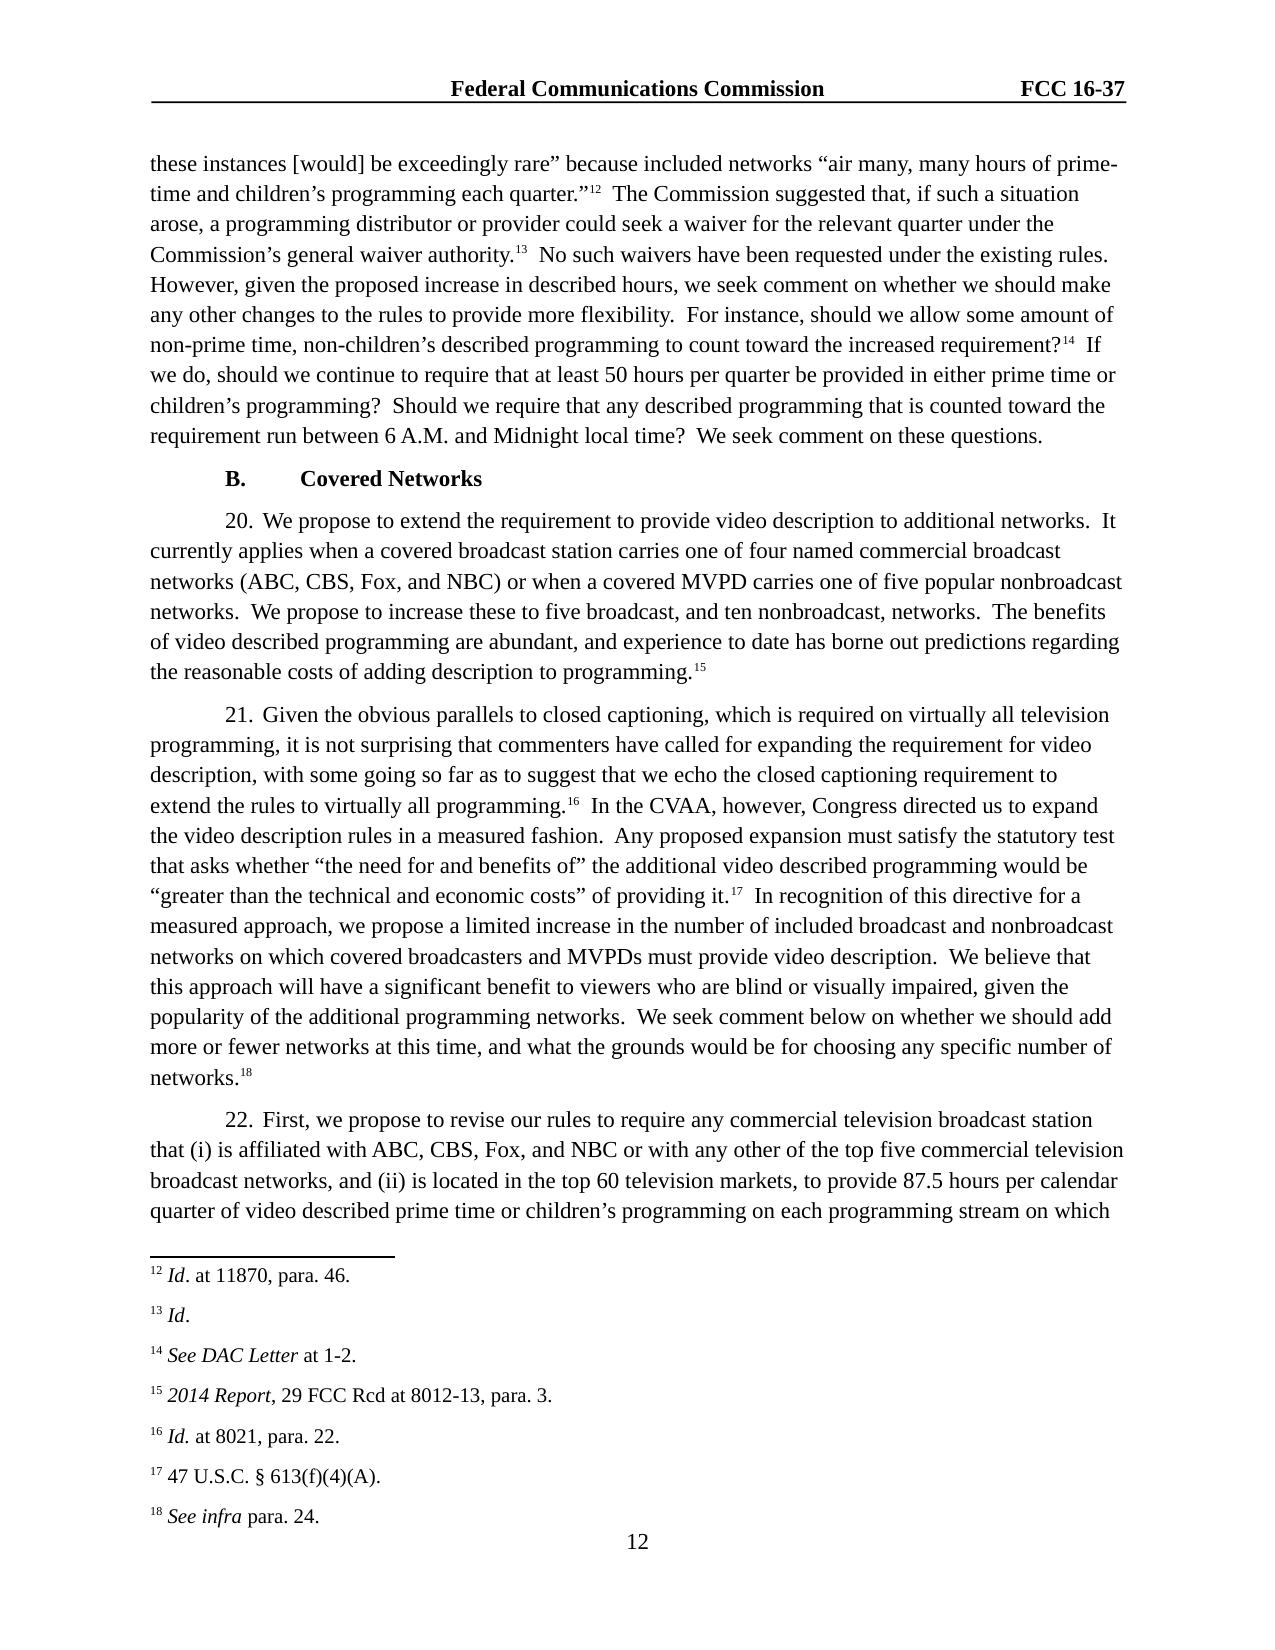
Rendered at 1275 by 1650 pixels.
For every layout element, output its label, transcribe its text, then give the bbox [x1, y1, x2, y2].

text Commenters in this docket previously have expressed concern about having sufficient eligible prime time and children’s programming to meet the requirement. In the 2011 Order, the Commission “note[d] and acknowledge[d] NCTA’s point that due to special circumstances, a covered network could theoretically have fewer than 50 hours of scheduled prime-time or children’s programming that can count toward the requirement in a given quarter.” However, the Commission “anticipate[d] that these instances [would] be exceedingly rare” because included networks “air many, many hours of prime-time and children’s programming each quarter.” The Commission suggested that, if such a situation arose, a programming distributor or provider could seek a waiver for the relevant quarter under the Commission’s general waiver authority. No such waivers have been requested under the existing rules. However, given the proposed increase in described hours, we seek comment on whether we should make any other changes to the rules to provide more flexibility. For instance, should we allow some amount of non-prime time, non-children’s described programming to count toward the increased requirement? If we do, should we continue to require that at least 50 hours per quarter be provided in either prime time or children’s programming? Should we require that any described programming that is counted toward the requirement run between 6 A.M. and Midnight local time? We seek comment on these questions. [150, 150, 1125, 448]
text We propose to extend the requirement to provide video description to additional networks. It currently applies when a covered broadcast station carries one of four named commercial broadcast networks (ABC, CBS, Fox, and NBC) or when a covered MVPD carries one of five popular nonbroadcast networks. We propose to increase these to five broadcast, and ten nonbroadcast, networks. The benefits of video described programming are abundant, and experience to date has borne out predictions regarding the reasonable costs of adding description to programming. [150, 507, 1125, 685]
text Given the obvious parallels to closed captioning, which is required on virtually all television programming, it is not surprising that commenters have called for expanding the requirement for video description, with some going so far as to suggest that we echo the closed captioning requirement to extend the rules to virtually all programming. In the CVAA, however, Congress directed us to expand the video description rules in a measured fashion. Any proposed expansion must satisfy the statutory test that asks whether “the need for and benefits of” the additional video described programming would be “greater than the technical and economic costs” of providing it. In recognition of this directive for a measured approach, we propose a limited increase in the number of included broadcast and nonbroadcast networks on which covered broadcasters and MVPDs must provide video description. We believe that this approach will have a significant benefit to viewers who are blind or visually impaired, given the popularity of the additional programming networks. We seek comment below on whether we should add more or fewer networks at this time, and what the grounds would be for choosing any specific number of networks. [150, 701, 1125, 1090]
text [150, 1106, 1125, 1223]
subtitle Covered Networks [225, 464, 1125, 491]
